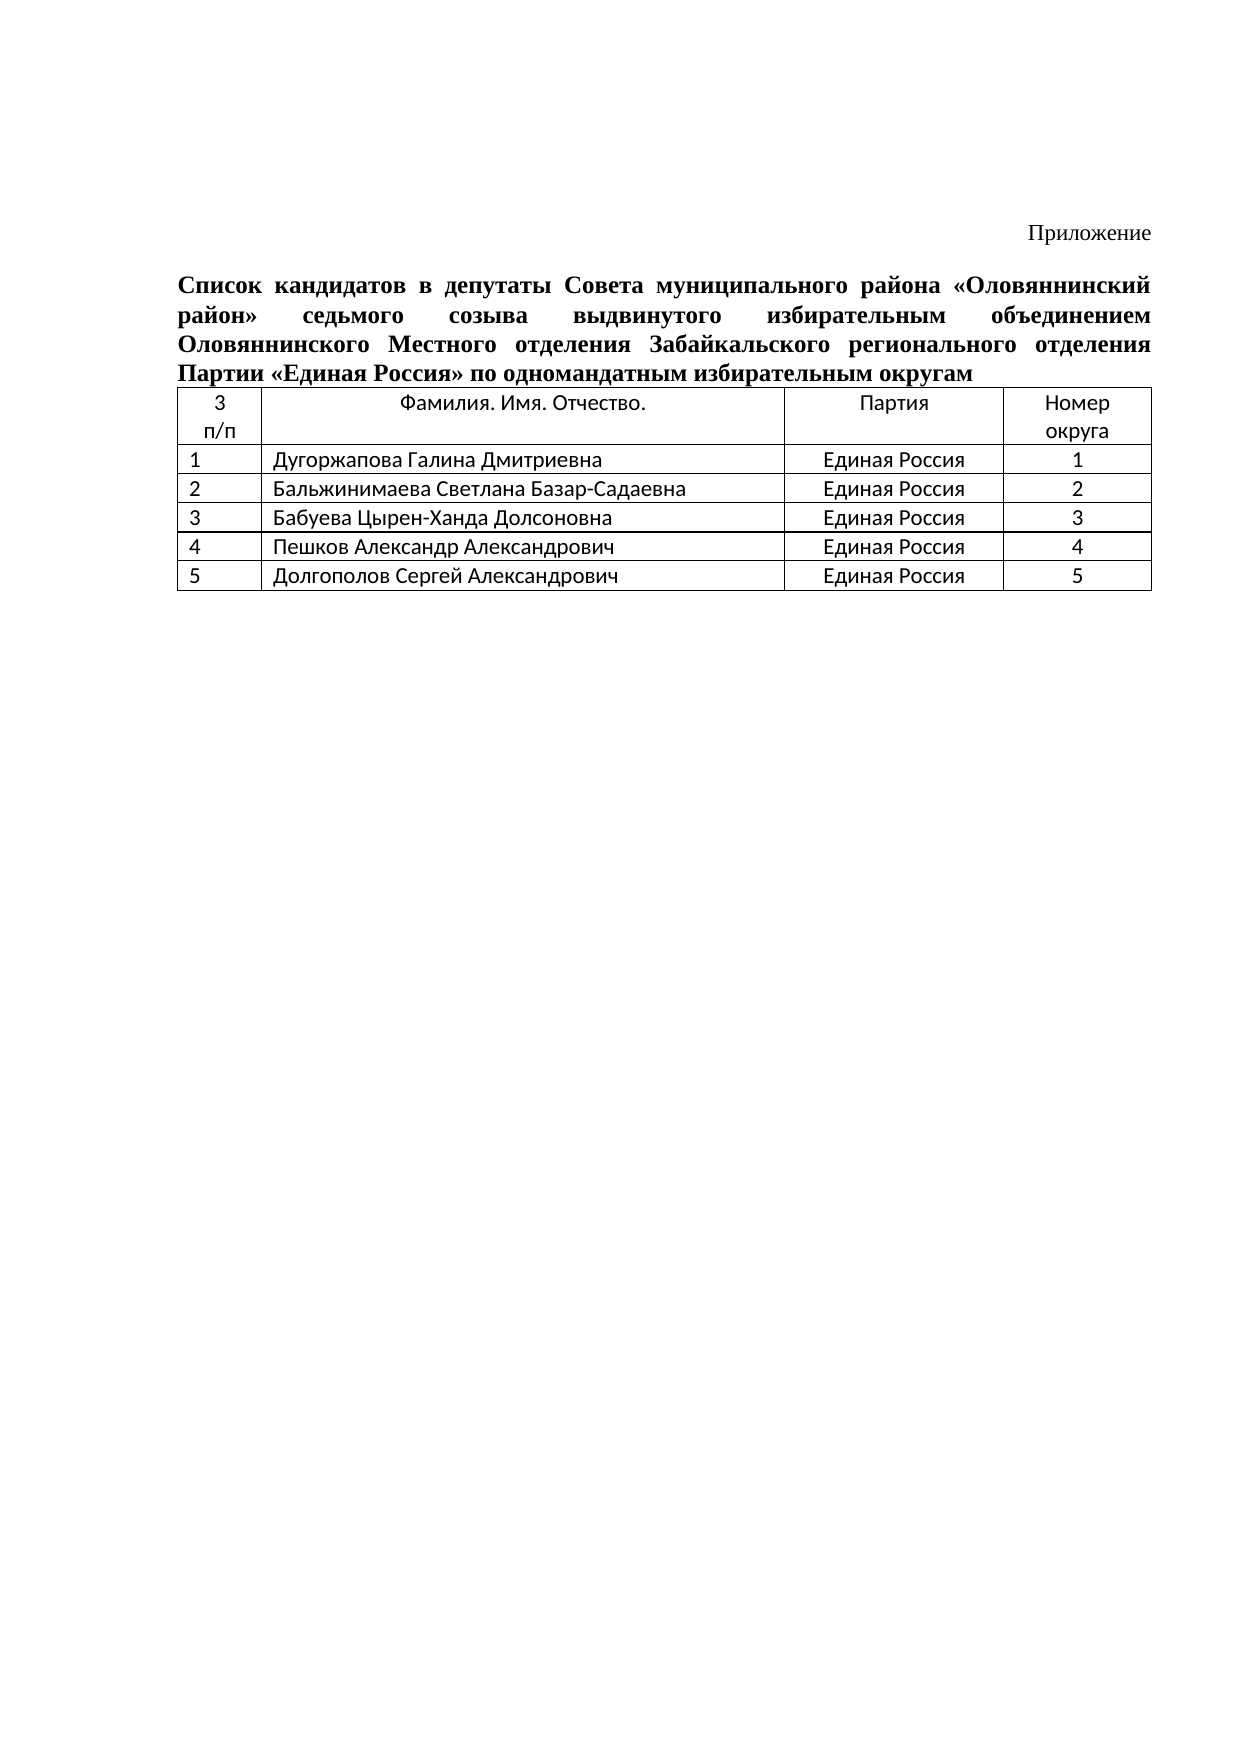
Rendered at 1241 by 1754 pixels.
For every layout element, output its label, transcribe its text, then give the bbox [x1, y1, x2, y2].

table_cell 5 [1004, 561, 1151, 589]
table_cell Единая Россия [785, 445, 1003, 473]
table_cell 3 [1004, 503, 1151, 531]
table_cell 2 [1004, 474, 1151, 502]
table_cell Бальжинимаева Светлана Базар-Садаевна [262, 474, 784, 502]
table_cell Единая Россия [785, 474, 1003, 502]
table_cell 4 [1004, 533, 1151, 560]
text Список кандидатов в депутаты Совета муниципального района «Оловяннинский район» седьмого созыва выдвинутого избирательным объединением Оловяннинского Местного отделения Забайкальского регионального отделения Партии «Единая Россия» по одномандатным избирательным округам [177, 270, 1152, 387]
table_cell Пешков Александр Александрович [262, 533, 784, 560]
table_header Фамилия. Имя. Отчество. [262, 388, 784, 444]
table_cell 1 [178, 445, 261, 473]
table_cell 3 [178, 503, 261, 531]
table_cell Дугоржапова Галина Дмитриевна [262, 445, 784, 473]
table_cell Единая Россия [785, 533, 1003, 560]
table_cell Бабуева Цырен-Ханда Долсоновна [262, 503, 784, 531]
text Приложение [177, 219, 1152, 245]
table_header Номер округа [1004, 388, 1151, 444]
table_cell 4 [178, 533, 261, 560]
table_header 3 п/п [178, 388, 261, 444]
table_cell Единая Россия [785, 561, 1003, 589]
table_header Партия [785, 388, 1003, 444]
table_cell Единая Россия [785, 503, 1003, 531]
table_cell Долгополов Сергей Александрович [262, 561, 784, 589]
table_cell 2 [178, 474, 261, 502]
table_cell 5 [178, 561, 261, 589]
table_cell 1 [1004, 445, 1151, 473]
